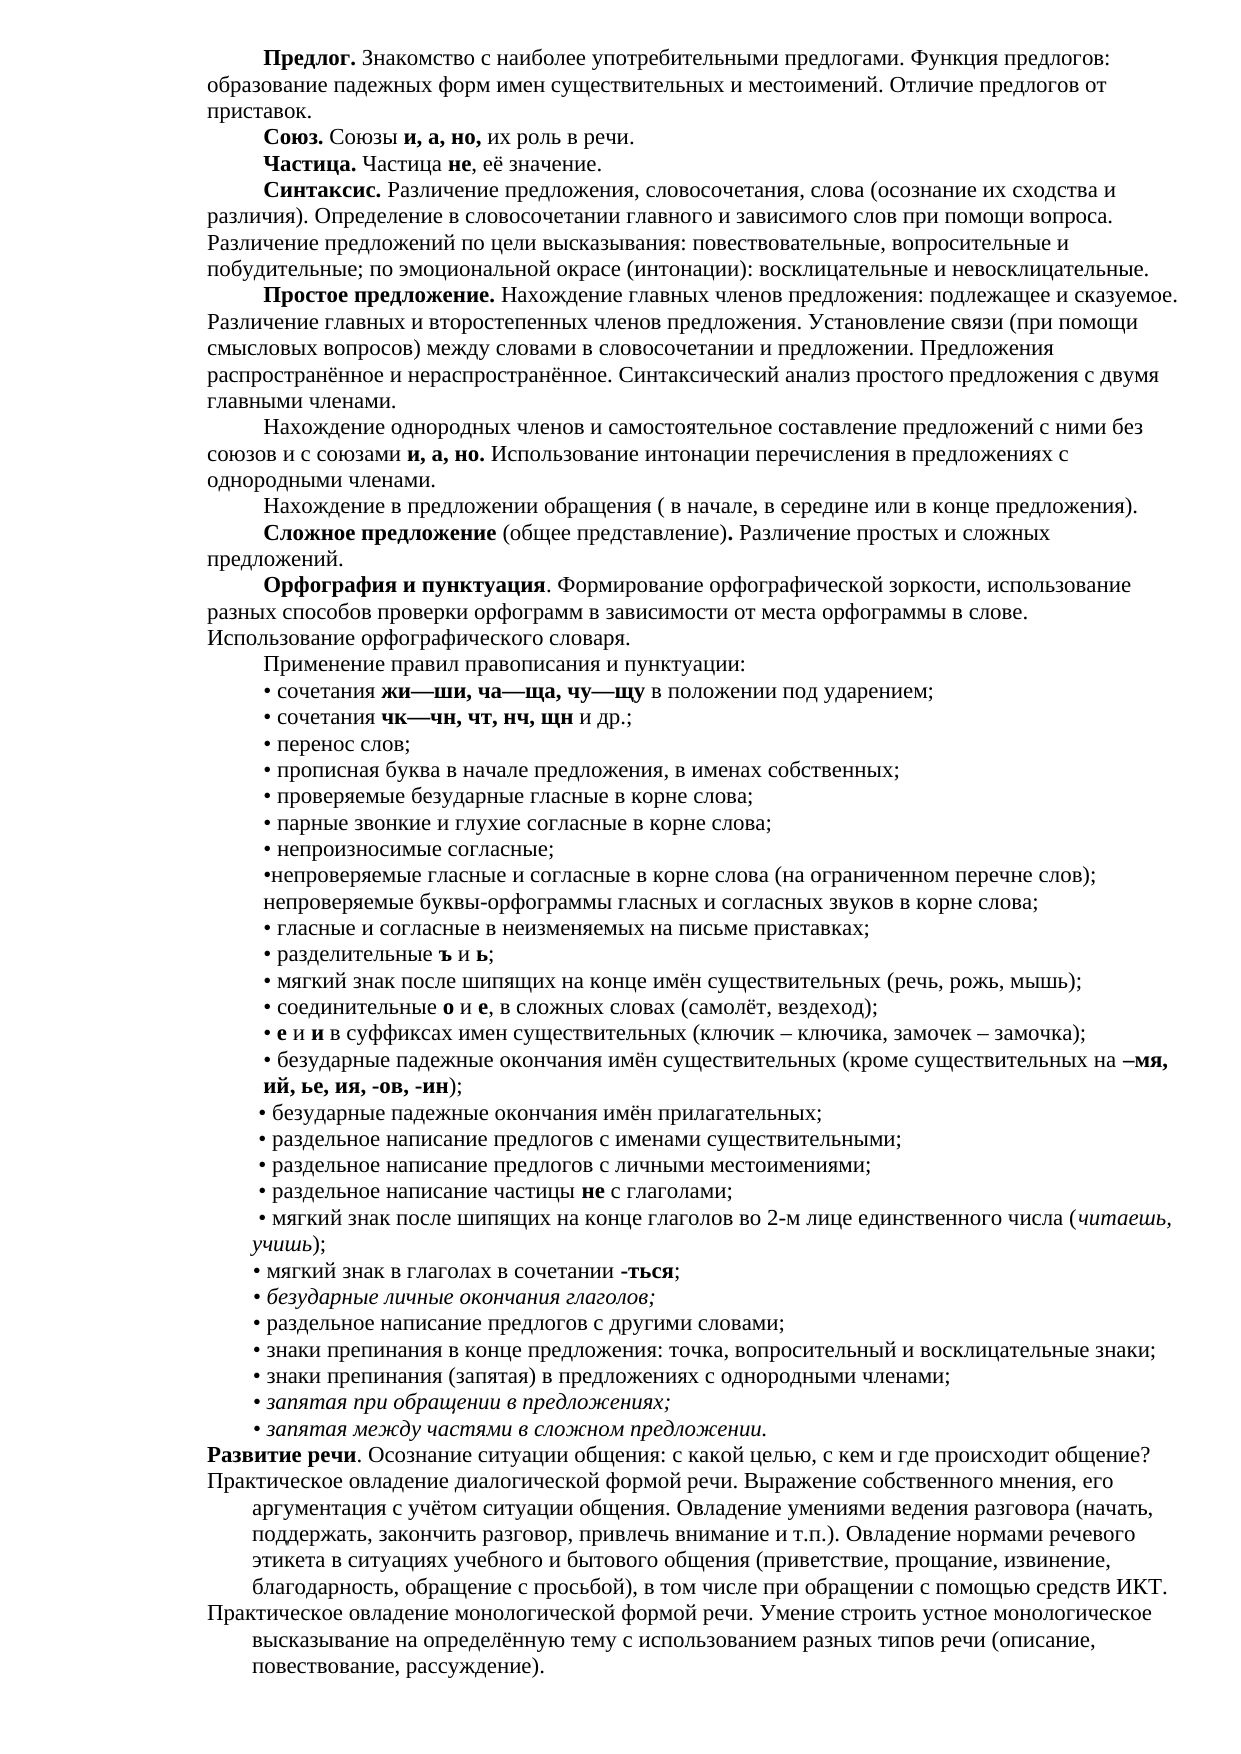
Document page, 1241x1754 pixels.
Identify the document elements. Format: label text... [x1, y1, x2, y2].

text • непроизносимые согласные; [263, 835, 1181, 861]
text Предлог. Знакомство с наиболее употребительными предлогами. Функция предлогов: образование падежных форм имен существительных и местоимений. Отличие предлогов от приставок. [207, 44, 1181, 123]
text • парные звонкие и глухие согласные в корне слова; [263, 809, 1181, 835]
text Частица. Частица не, её значение. [207, 150, 1181, 176]
list • раздельное написание частицы не с глаголами; [207, 1178, 1181, 1204]
list • безударные личные окончания глаголов; [207, 1283, 1181, 1309]
list • запятая между частями в сложном предложении. [207, 1415, 1181, 1441]
list • знаки препинания в конце предложения: точка, вопросительный и восклицательные знаки; [207, 1336, 1181, 1362]
text • проверяемые безударные гласные в корне слова; [263, 782, 1181, 809]
list • раздельное написание предлогов с другими словами; [207, 1309, 1181, 1336]
text Орфография и пунктуация. Формирование орфографической зоркости, использование разных способов проверки орфограмм в зависимости от места орфограммы в слове. Использование орфографического словаря. [207, 571, 1181, 651]
text • разделительные ъ и ь; [263, 940, 1181, 967]
text • безударные падежные окончания имён существительных (кроме существительных на –мя, ий, ье, ия, -ов, -ин); [263, 1046, 1181, 1098]
text • перенос слов; [263, 729, 1181, 756]
text • соединительные о и е, в сложных словах (самолёт, вездеход); [263, 993, 1181, 1019]
text • прописная буква в начале предложения, в именах собственных; [263, 756, 1181, 782]
text Союз. Союзы и, а, но, их роль в речи. [207, 123, 1181, 150]
text •непроверяемые гласные и согласные в корне слова (на ограниченном перечне слов); непроверяемые буквы-орфограммы гласных и согласных звуков в корне слова; [263, 861, 1181, 914]
text Синтаксис. Различение предложения, словосочетания, слова (осознание их сходства и различия). Определение в словосочетании главного и зависимого слов при помощи вопроса. Различение предложений по цели высказывания: повествовательные, вопросительные и побудительные; по эмоциональной окрасе (интонации): восклицательные и невосклицательные. [207, 176, 1181, 282]
text • сочетания чк—чн, чт, нч, щн и др.; [263, 703, 1181, 729]
list Развитие речи. Осознание ситуации общения: с какой целью, с кем и где происходит общение? [207, 1441, 1181, 1467]
text Простое предложение. Нахождение главных членов предложения: подлежащее и сказуемое. Различение главных и второстепенных членов предложения. Установление связи (при помощи смысловых вопросов) между словами в словосочетании и предложении. Предложения распространённое и нераспространённое. Синтаксический анализ простого предложения с двумя главными членами. [207, 282, 1181, 413]
list Практическое овладение диалогической формой речи. Выражение собственного мнения, его аргументация с учётом ситуации общения. Овладение умениями ведения разговора (начать, поддержать, закончить разговор, привлечь внимание и т.п.). Овладение нормами речевого этикета в ситуациях учебного и бытового общения (приветствие, прощание, извинение, благодарность, обращение с просьбой), в том числе при обращении с помощью средств ИКТ. [207, 1467, 1181, 1599]
list • знаки препинания (запятая) в предложениях с однородными членами; [207, 1362, 1181, 1388]
text • е и и в суффиксах имен существительных (ключик – ключика, замочек – замочка); [263, 1019, 1181, 1046]
text • мягкий знак после шипящих на конце имён существительных (речь, рожь, мышь); [263, 967, 1181, 993]
text Сложное предложение (общее представление). Различение простых и сложных предложений. [207, 519, 1181, 571]
list • запятая при обращении в предложениях; [207, 1388, 1181, 1415]
text Нахождение в предложении обращения ( в начале, в середине или в конце предложения). [207, 492, 1181, 519]
text Применение правил правописания и пунктуации: [207, 651, 1181, 677]
list Практическое овладение монологической формой речи. Умение строить устное монологическое высказывание на определённую тему с использованием разных типов речи (описание, повествование, рассуждение). [207, 1599, 1181, 1678]
list • безударные падежные окончания имён прилагательных; [207, 1098, 1181, 1125]
list • мягкий знак после шипящих на конце глаголов во 2-м лице единственного числа (читаешь, учишь); [207, 1204, 1181, 1257]
list • раздельное написание предлогов с именами существительными; [207, 1125, 1181, 1151]
text • гласные и согласные в неизменяемых на письме приставках; [263, 914, 1181, 940]
text • сочетания жи—ши, ча—ща, чу—щу в положении под ударением; [263, 677, 1181, 703]
list • раздельное написание предлогов с личными местоимениями; [207, 1151, 1181, 1178]
text Нахождение однородных членов и самостоятельное составление предложений с ними без союзов и с союзами и, а, но. Использование интонации перечисления в предложениях с однородными членами. [207, 413, 1181, 492]
list • мягкий знак в глаголах в сочетании -ться; [207, 1257, 1181, 1283]
